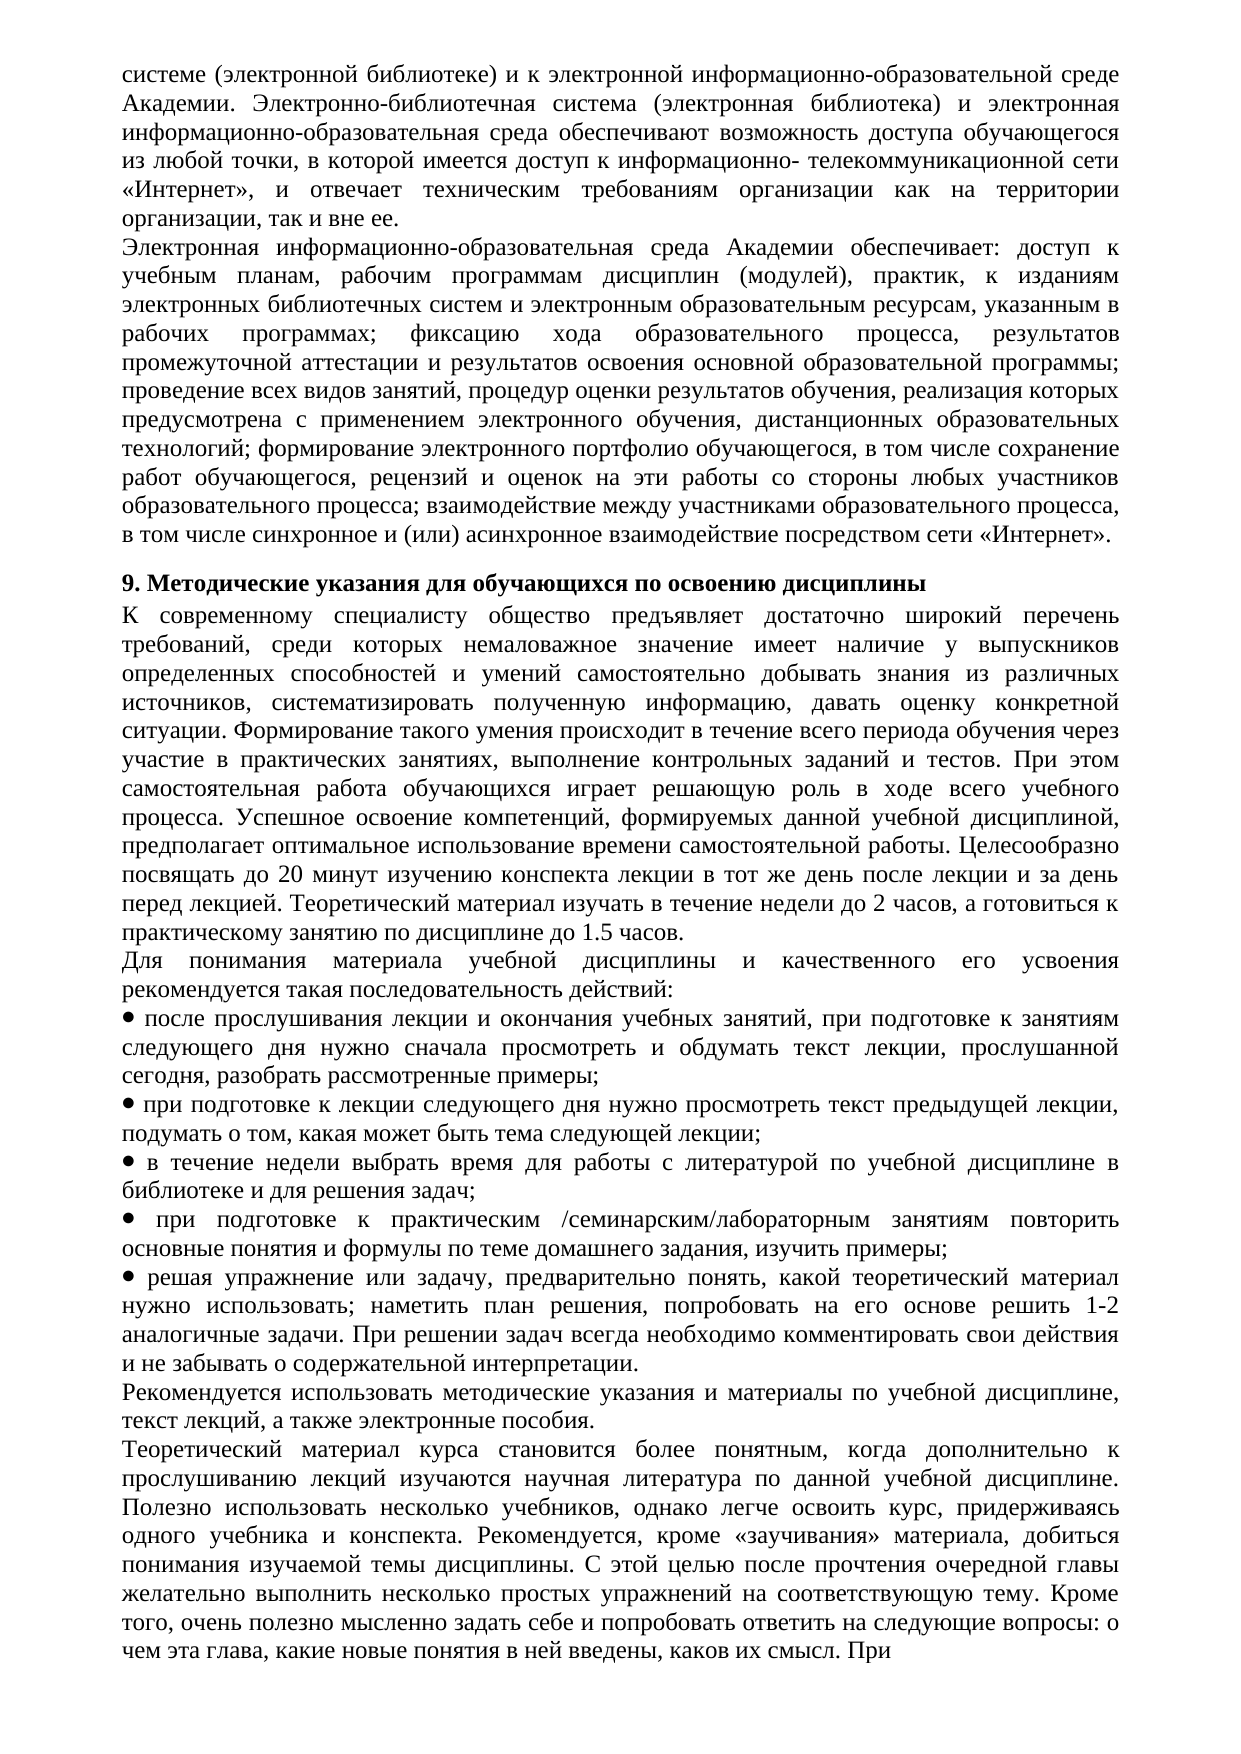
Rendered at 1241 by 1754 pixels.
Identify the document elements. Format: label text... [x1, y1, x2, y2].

table_cell К современному специалисту общество предъявляет достаточно широкий перечень требований, среди которых немаловажное значение имеет наличие у выпускников определенных способностей и умений самостоятельно добывать знания из различных источников, систематизировать полученную информацию, давать оценку конкретной ситуации. Формирование такого умения происходит в течение всего периода обучения через участие в практических занятиях, выполнение контрольных заданий и тестов. При этом самостоятельная работа обучающихся играет решающую роль в ходе всего учебного процесса. Успешное освоение компетенций, формируемых данной учебной дисциплиной, предполагает оптимальное использование времени самостоятельной работы. Целесообразно посвящать до 20 минут изучению конспекта лекции в тот же день после лекции и за день перед лекцией. Теоретический материал изучать в течение недели до 2 часов, а готовиться к практическому занятию по дисциплине до 1.5 часов. Для понимания материала учебной дисциплины и качественного его усвоения рекомендуется такая последовательность действий: ⦁ после прослушивания лекции и окончания учебных занятий, при подготовке к занятиям следующего дня нужно сначала просмотреть и обдумать текст лекции, прослушанной сегодня, разобрать рассмотренные примеры; ⦁ при подготовке к лекции следующего дня нужно просмотреть текст предыдущей лекции, подумать о том, какая может быть тема следующей лекции; ⦁ в течение недели выбрать время для работы с литературой по учебной дисциплине в библиотеке и для решения задач; ⦁ при подготовке к практическим /семинарским/лабораторным занятиям повторить основные понятия и формулы по теме домашнего задания, изучить примеры; ⦁ решая упражнение или задачу, предварительно понять, какой теоретический материал нужно использовать; наметить план решения, попробовать на его основе решить 1-2 аналогичные задачи. При решении задач всегда необходимо комментировать свои действия и не забывать о содержательной интерпретации. Рекомендуется использовать методические указания и материалы по учебной дисциплине, текст лекций, а также электронные пособия. Теоретический материал курса становится более понятным, когда дополнительно к прослушиванию лекций изучаются научная литература по данной учебной дисциплине. Полезно использовать несколько учебников, однако легче освоить курс, придерживаясь одного учебника и конспекта. Рекомендуется, кроме «заучивания» материала, добиться понимания изучаемой темы дисциплины. С этой целью после прочтения очередной главы желательно выполнить несколько простых упражнений на соответствующую тему. Кроме того, очень полезно мысленно задать себе и попробовать ответить на следующие вопросы: о чем эта глава, какие новые понятия в ней введены, каков их смысл. При [118, 600, 1124, 1662]
table_cell 9. Методические указания для обучающихся по освоению дисциплины [118, 568, 1124, 600]
table_header системе (электронной библиотеке) и к электронной информационно-образовательной среде Академии. Электронно-библиотечная система (электронная библиотека) и электронная информационно-образовательная среда обеспечивают возможность доступа обучающегося из любой точки, в которой имеется доступ к информационно- телекоммуникационной сети «Интернет», и отвечает техническим требованиям организации как на территории организации, так и вне ее. Электронная информационно-образовательная среда Академии обеспечивает: доступ к учебным планам, рабочим программам дисциплин (модулей), практик, к изданиям электронных библиотечных систем и электронным образовательным ресурсам, указанным в рабочих программах; фиксацию хода образовательного процесса, результатов промежуточной аттестации и результатов освоения основной образовательной программы; проведение всех видов занятий, процедур оценки результатов обучения, реализация которых предусмотрена с применением электронного обучения, дистанционных образовательных технологий; формирование электронного портфолио обучающегося, в том числе сохранение работ обучающегося, рецензий и оценок на эти работы со стороны любых участников образовательного процесса; взаимодействие между участниками образовательного процесса, в том числе синхронное и (или) асинхронное взаимодействие посредством сети «Интернет». [118, 59, 1124, 568]
